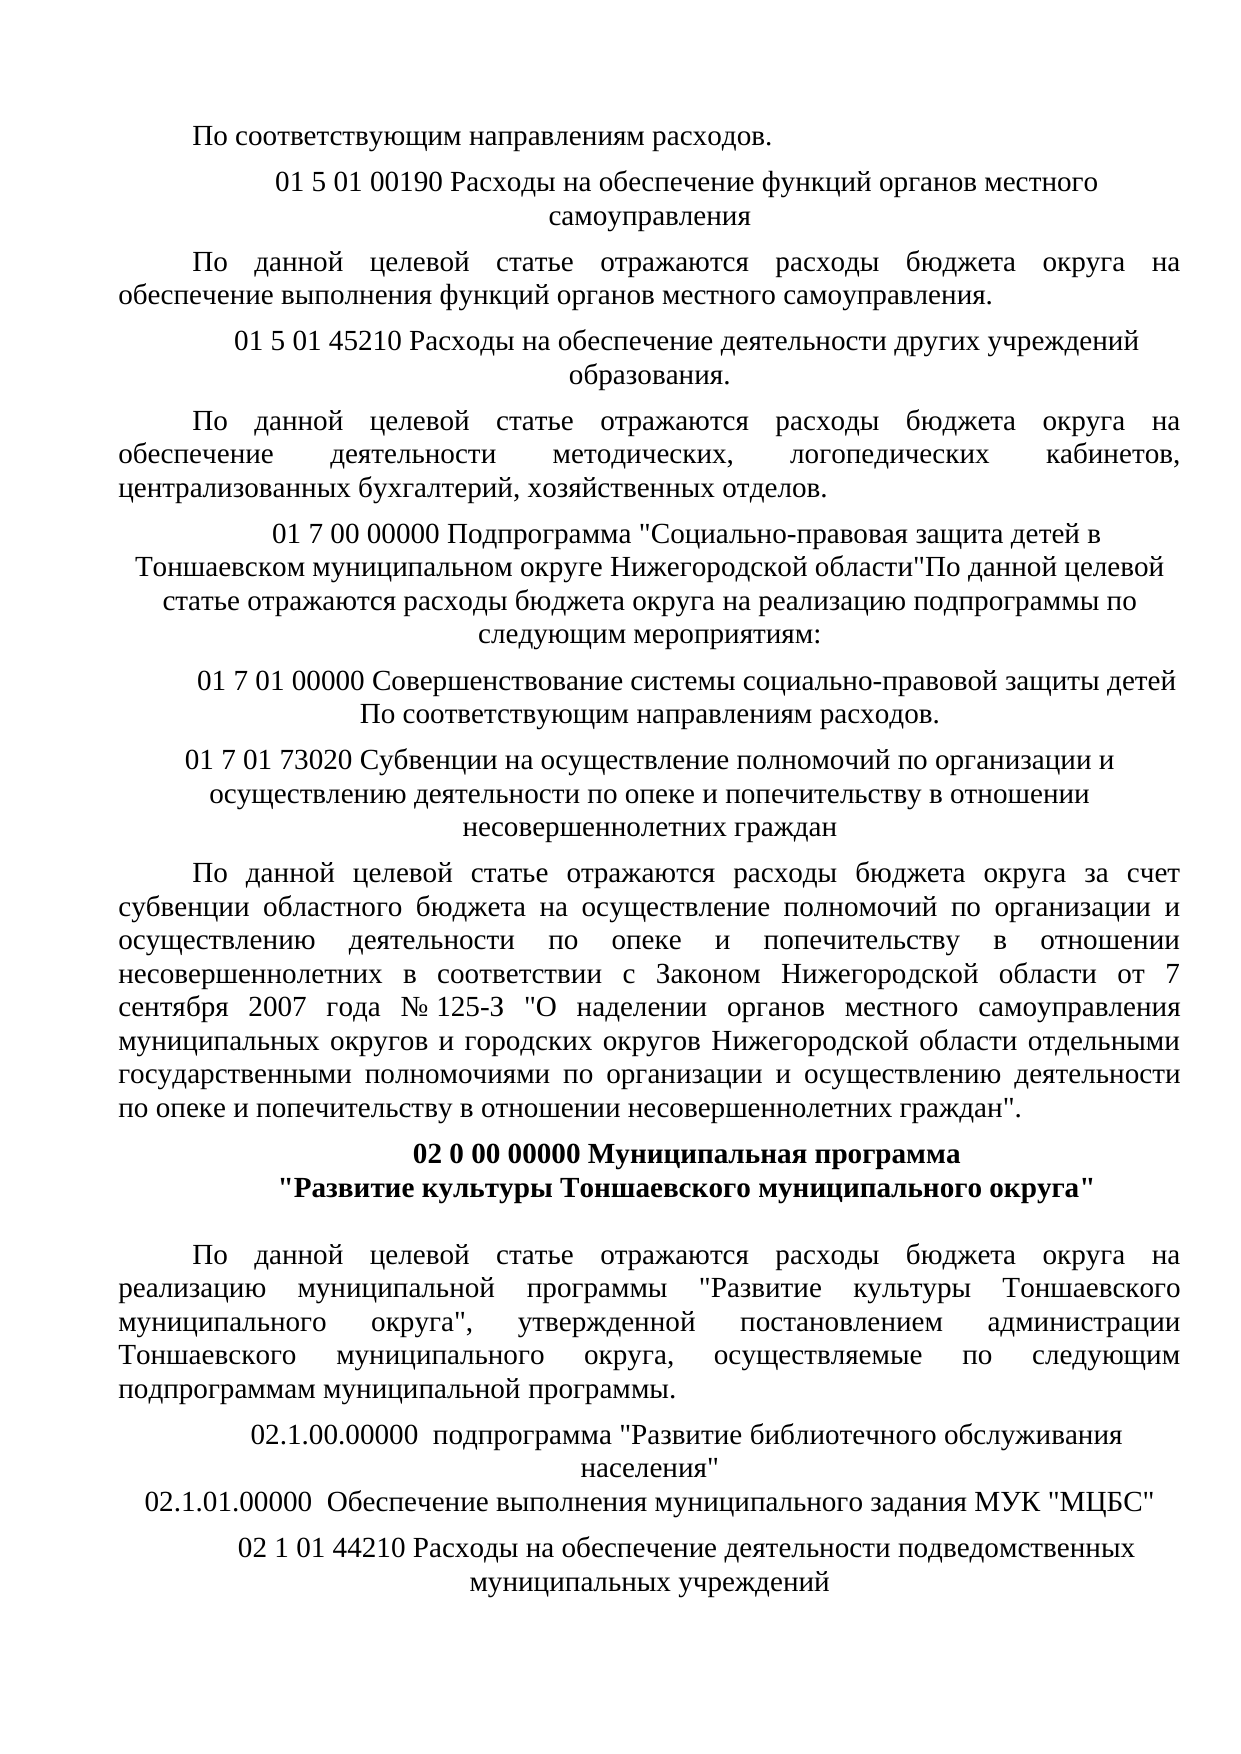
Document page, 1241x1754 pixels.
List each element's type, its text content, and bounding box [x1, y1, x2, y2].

text 01 5 01 00190 Расходы на обеспечение функций органов местного самоуправления [118, 164, 1181, 231]
text По данной целевой статье отражаются расходы бюджета округа за счет субвенции областного бюджета на осуществление полномочий по организации и осуществлению деятельности по опеке и попечительству в отношении несовершеннолетних в соответствии с Законом Нижегородской области от 7 сентября 2007 года № 125-З "О наделении органов местного самоуправления муниципальных округов и городских округов Нижегородской области отдельными государственными полномочиями по организации и осуществлению деятельности по опеке и попечительству в отношении несовершеннолетних граждан". [118, 855, 1181, 1124]
text По данной целевой статье отражаются расходы бюджета округа на обеспечение деятельности методических, логопедических кабинетов, централизованных бухгалтерий, хозяйственных отделов. [118, 403, 1181, 503]
text 02 1 01 44210 Расходы на обеспечение деятельности подведомственных муниципальных учреждений [118, 1530, 1181, 1597]
text 01 7 00 00000 Подпрограмма "Социально-правовая защита детей в Тоншаевском муниципальном округе Нижегородской области"По данной целевой статье отражаются расходы бюджета округа на реализацию подпрограммы по следующим мероприятиям: [118, 516, 1181, 650]
text 02.1.00.00000 подпрограмма "Развитие библиотечного обслуживания населения" 02.1.01.00000 Обеспечение выполнения муниципального задания МУК "МЦБС" [118, 1417, 1181, 1518]
text 01 7 01 73020 Субвенции на осуществление полномочий по организации и осуществлению деятельности по опеке и попечительству в отношении несовершеннолетних граждан [118, 742, 1181, 843]
text "Развитие культуры Тоншаевского муниципального округа" [118, 1170, 1181, 1203]
text 02 0 00 00000 Муниципальная программа [118, 1136, 1181, 1170]
text По данной целевой статье отражаются расходы бюджета округа на обеспечение выполнения функций органов местного самоуправления. [118, 244, 1181, 311]
text 01 7 01 00000 Совершенствование системы социально-правовой защиты детей По соответствующим направлениям расходов. [118, 663, 1181, 730]
text 01 5 01 45210 Расходы на обеспечение деятельности других учреждений образования. [118, 323, 1181, 390]
text По данной целевой статье отражаются расходы бюджета округа на реализацию муниципальной программы "Развитие культуры Тоншаевского муниципального округа", утвержденной постановлением администрации Тоншаевского муниципального округа, осуществляемые по следующим подпрограммам муниципальной программы. [118, 1237, 1181, 1404]
text По соответствующим направлениям расходов. [118, 118, 1181, 152]
